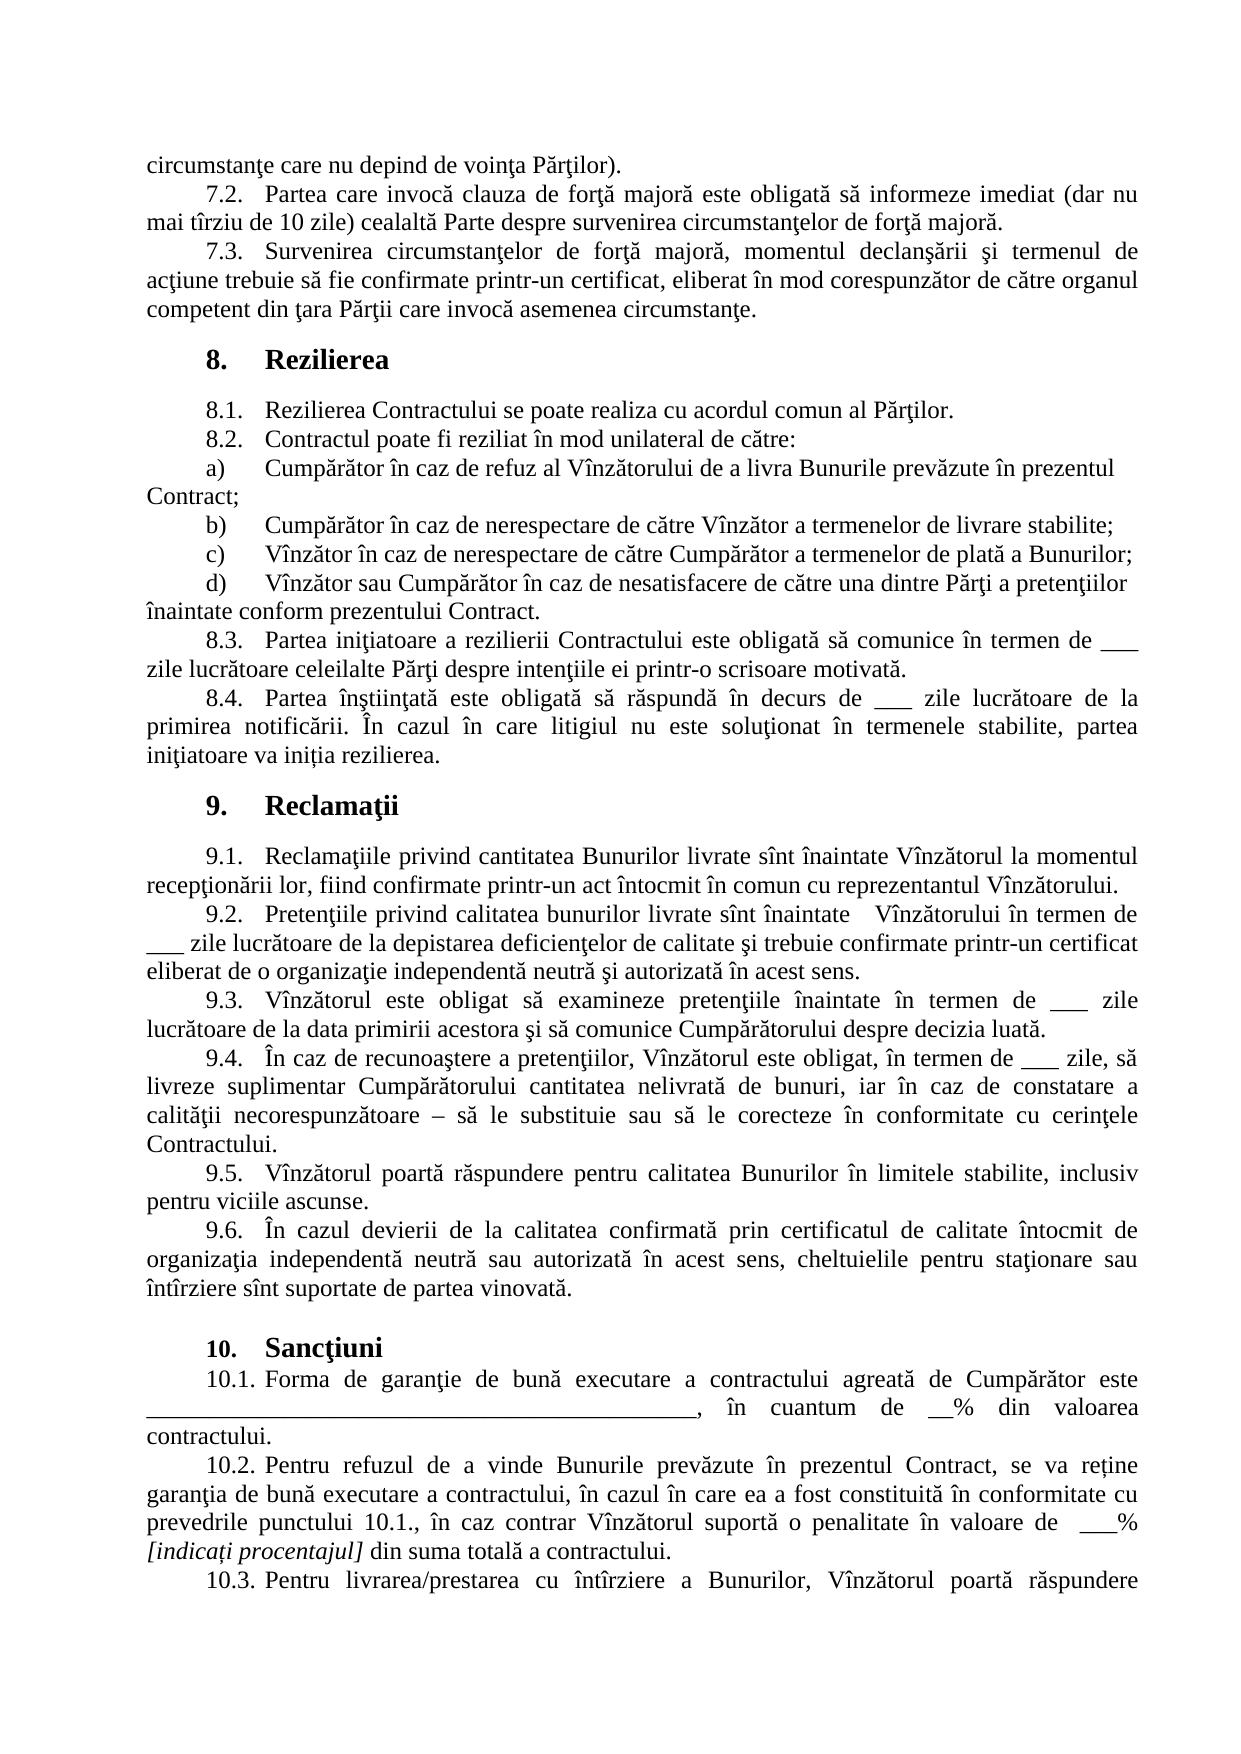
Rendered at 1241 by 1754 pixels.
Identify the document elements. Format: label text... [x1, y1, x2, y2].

table_cell Rezilierea Contractului se poate realiza cu acordul comun al Părţilor. Contractul poate fi reziliat în mod unilateral de către: Cumpărător în caz de refuz al Vînzătorului de a livra Bunurile prevăzute în prezentul Contract; Cumpărător în caz de nerespectare de către Vînzător a termenelor de livrare stabilite; Vînzător în caz de nerespectare de către Cumpărător a termenelor de plată a Bunurilor; Vînzător sau Cumpărător în caz de nesatisfacere de către una dintre Părţi a pretenţiilor înaintate conform prezentului Contract. Partea iniţiatoare a rezilierii Contractului este obligată să comunice în termen de ___ zile lucrătoare celeilalte Părţi despre intenţiile ei printr-o scrisoare motivată. Partea înştiinţată este obligată să răspundă în decurs de ___ zile lucrătoare de la primirea notificării. În cazul în care litigiul nu este soluţionat în termenele stabilite, partea iniţiatoare va iniția rezilierea. [135, 395, 1150, 769]
table_cell Reclamaţii [135, 769, 1150, 841]
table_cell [135, 841, 1150, 1594]
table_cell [135, 150, 1150, 322]
table_cell Rezilierea [135, 323, 1150, 395]
